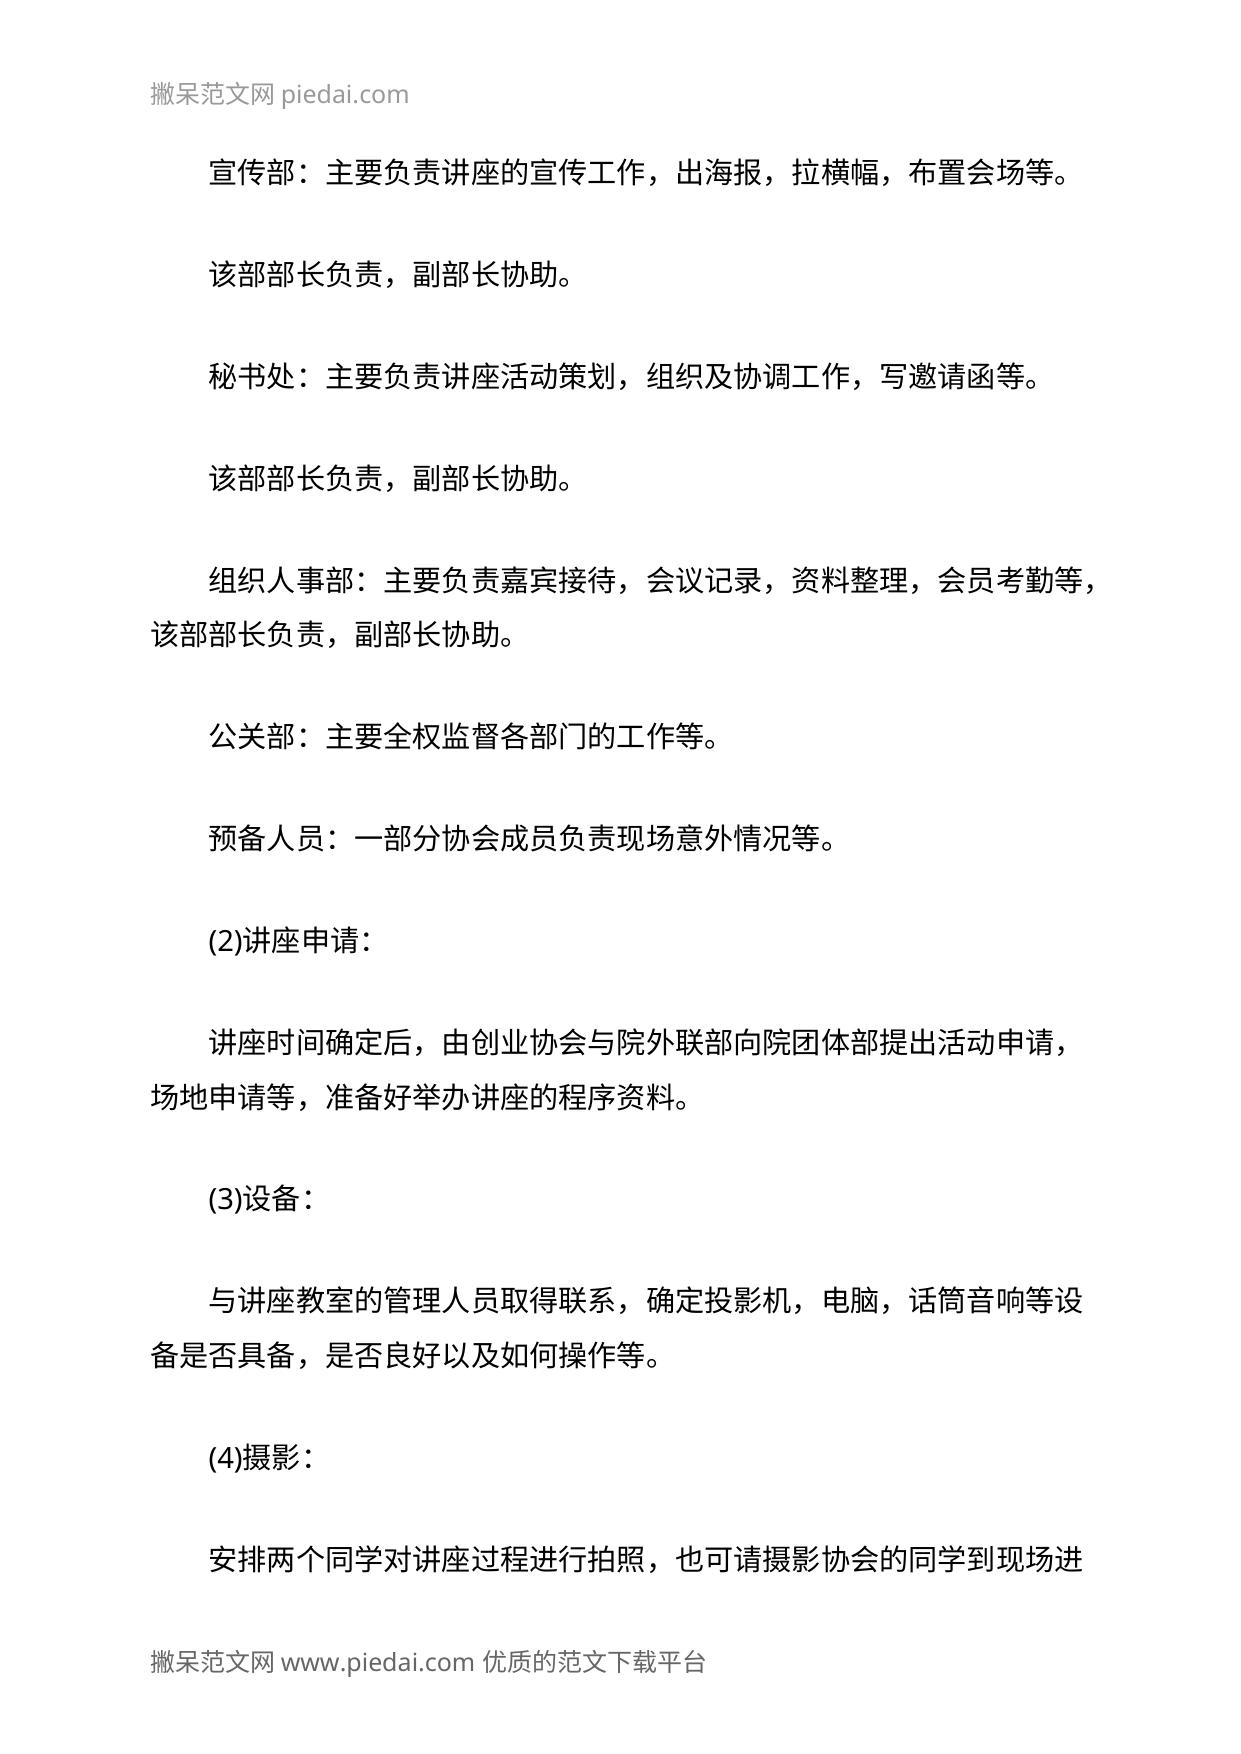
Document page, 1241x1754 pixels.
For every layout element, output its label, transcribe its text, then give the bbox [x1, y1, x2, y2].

text 预备人员：一部分协会成员负责现场意外情况等。 [150, 816, 1090, 858]
text 与讲座教室的管理人员取得联系，确定投影机，电脑，话筒音响等设备是否具备，是否良好以及如何操作等。 [150, 1278, 1090, 1375]
text 宣传部：主要负责讲座的宣传工作，出海报，拉横幅，布置会场等。 [150, 150, 1090, 192]
text (2)讲座申请： [150, 917, 1090, 960]
text 组织人事部：主要负责嘉宾接待，会议记录，资料整理，会员考勤等，该部部长负责，副部长协助。 [150, 557, 1090, 654]
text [150, 1537, 1090, 1579]
text 讲座时间确定后，由创业协会与院外联部向院团体部提出活动申请，场地申请等，准备好举办讲座的程序资料。 [150, 1019, 1090, 1116]
text (4)摄影： [150, 1434, 1090, 1477]
text 公关部：主要全权监督各部门的工作等。 [150, 714, 1090, 756]
text 该部部长负责，副部长协助。 [150, 455, 1090, 498]
text (3)设备： [150, 1176, 1090, 1218]
text 秘书处：主要负责讲座活动策划，组织及协调工作，写邀请函等。 [150, 353, 1090, 396]
text 该部部长负责，副部长协助。 [150, 252, 1090, 294]
